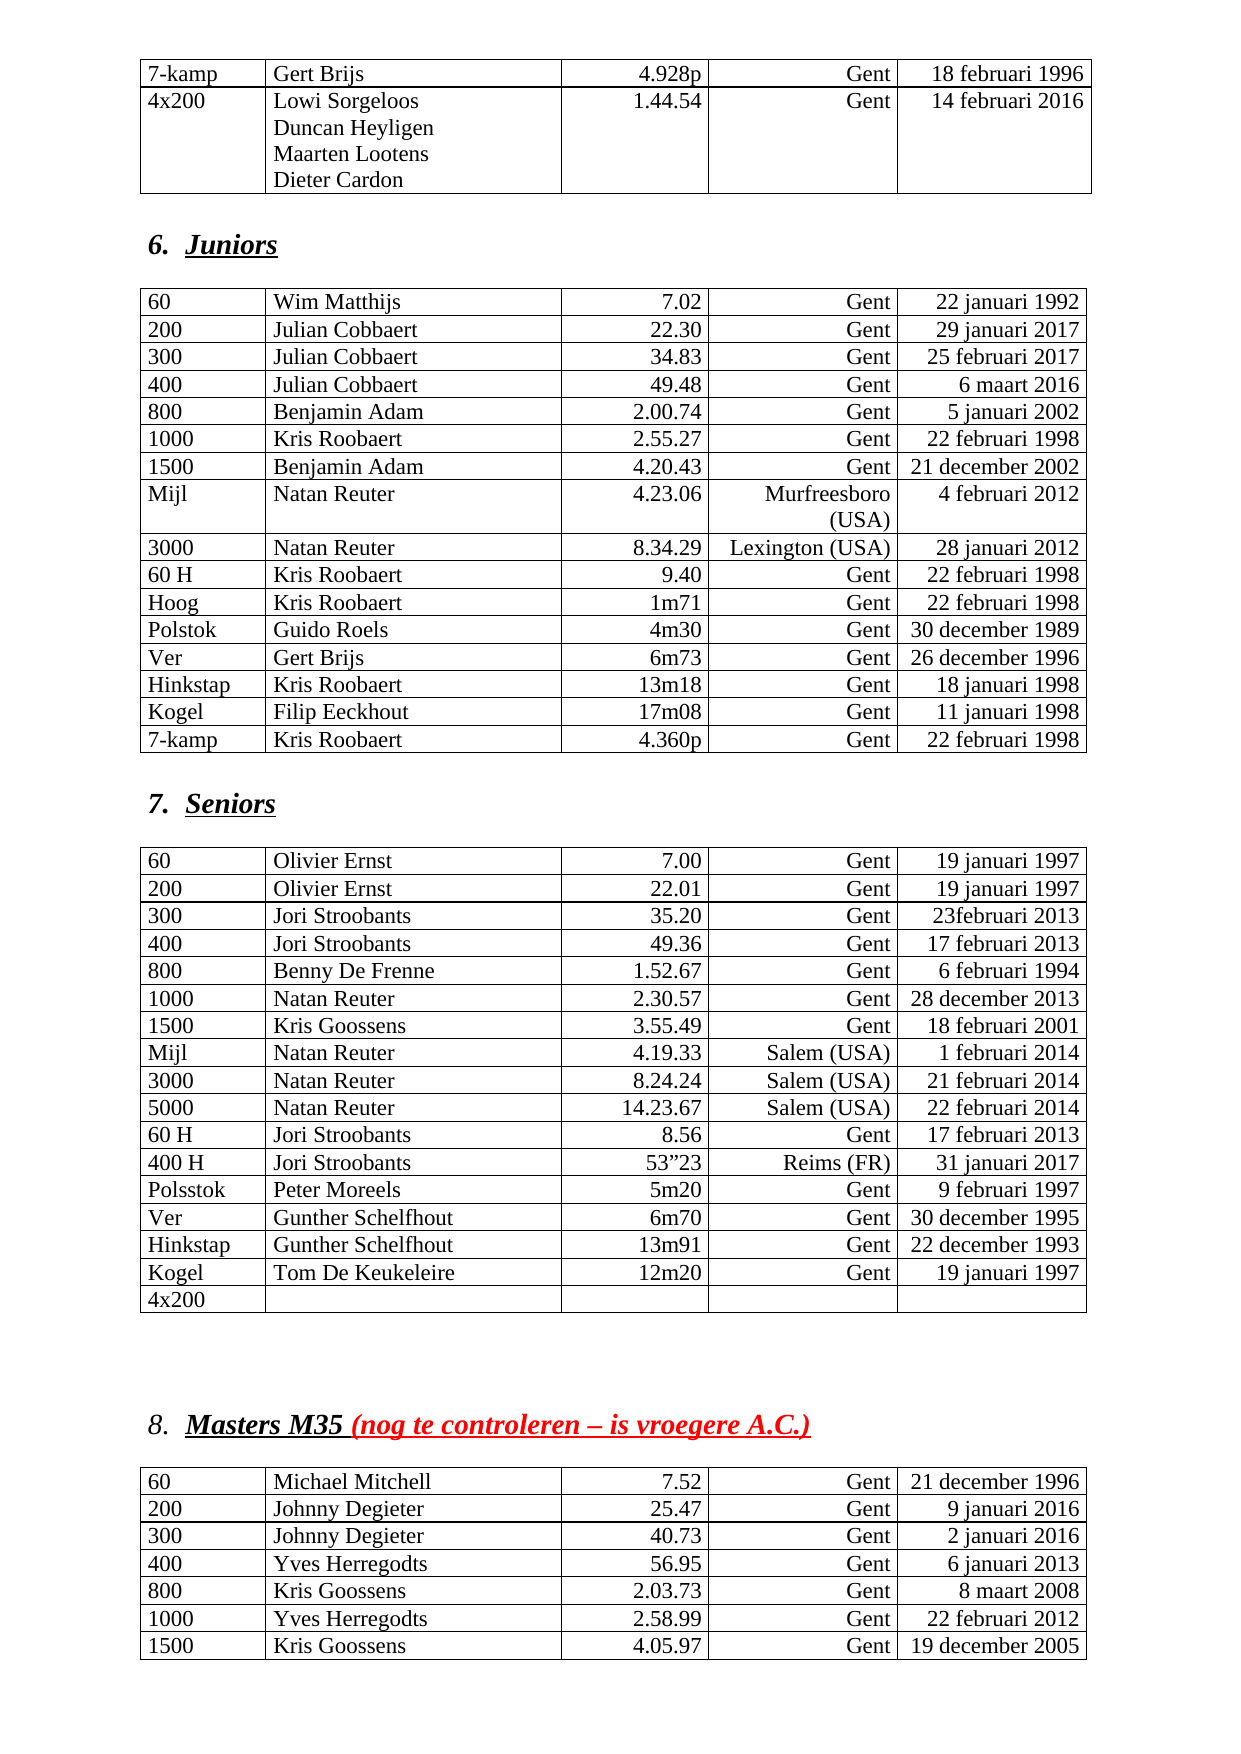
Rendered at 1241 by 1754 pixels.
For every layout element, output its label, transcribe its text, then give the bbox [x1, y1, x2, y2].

table_cell 8.34.29 [562, 534, 708, 560]
table_cell 400 [141, 930, 265, 956]
table_cell [266, 1286, 561, 1312]
table_cell Natan Reuter [266, 1039, 561, 1066]
table_cell Salem (USA) [709, 1067, 897, 1093]
table_cell 14 februari 2016 [898, 88, 1091, 193]
table_cell 56.95 [562, 1550, 708, 1576]
table_cell 49.36 [562, 930, 708, 956]
table_cell [709, 1286, 897, 1312]
table_cell 5000 [141, 1094, 265, 1121]
table_header Michael Mitchell [266, 1468, 561, 1494]
table_cell Polstok [141, 616, 265, 642]
table_cell 8.56 [562, 1122, 708, 1148]
table_cell 35.20 [562, 903, 708, 929]
table_cell 49.48 [562, 371, 708, 397]
table_cell Kris Goossens [266, 1012, 561, 1038]
table_cell Gunther Schelfhout [266, 1231, 561, 1257]
table_cell 6 februari 1994 [898, 957, 1086, 983]
table_cell Gent [709, 671, 897, 697]
table_cell 18 februari 1996 [898, 60, 1091, 86]
table_cell 30 december 1995 [898, 1204, 1086, 1230]
table_cell Lexington (USA) [709, 534, 897, 560]
table_cell 1.52.67 [562, 957, 708, 983]
table_cell 9 januari 2016 [898, 1495, 1086, 1521]
table_cell 22 februari 2014 [898, 1094, 1086, 1121]
table_cell Gent [709, 1605, 897, 1631]
table_cell 2 januari 2016 [898, 1523, 1086, 1549]
table_cell 4.20.43 [562, 453, 708, 479]
table_cell Olivier Ernst [266, 875, 561, 901]
table_cell Guido Roels [266, 616, 561, 642]
table_cell 400 [141, 1550, 265, 1576]
table_cell 21 december 2002 [898, 453, 1086, 479]
table_cell 8.24.24 [562, 1067, 708, 1093]
table_cell Johnny Degieter [266, 1495, 561, 1521]
table_cell 19 december 2005 [898, 1632, 1086, 1658]
table_cell 22.30 [562, 316, 708, 342]
table_cell Salem (USA) [709, 1039, 897, 1066]
table_header 21 december 1996 [898, 1468, 1086, 1494]
table_header Gent [709, 848, 897, 874]
table_cell 4.19.33 [562, 1039, 708, 1066]
table_cell 1500 [141, 1632, 265, 1658]
table_cell Filip Eeckhout [266, 698, 561, 725]
table_cell Hinkstap [141, 1231, 265, 1257]
table_cell 29 januari 2017 [898, 316, 1086, 342]
table_cell Natan Reuter [266, 1067, 561, 1093]
table_cell 17 februari 2013 [898, 930, 1086, 956]
table_cell Gent [709, 1632, 897, 1658]
table_cell Kris Roobaert [266, 561, 561, 588]
table_cell Johnny Degieter [266, 1523, 561, 1549]
table_cell Jori Stroobants [266, 1149, 561, 1175]
table_cell Gent [709, 316, 897, 342]
table_cell Jori Stroobants [266, 903, 561, 929]
table_cell Kris Roobaert [266, 726, 561, 752]
table_cell 800 [141, 398, 265, 424]
table_header 60 [141, 1468, 265, 1494]
table_cell Gent [709, 398, 897, 424]
table_cell 17m08 [562, 698, 708, 725]
table_cell Kris Goossens [266, 1577, 561, 1604]
table_cell Mijl [141, 480, 265, 533]
table_cell 400 H [141, 1149, 265, 1175]
table_header 19 januari 1997 [898, 848, 1086, 874]
table_cell Gent [709, 1204, 897, 1230]
table_cell Kogel [141, 698, 265, 725]
table_cell Gent [709, 903, 897, 929]
table_cell 40.73 [562, 1523, 708, 1549]
table_cell 300 [141, 343, 265, 369]
table_cell Gent [709, 589, 897, 615]
table_header Wim Matthijs [266, 289, 561, 315]
table_cell 13m18 [562, 671, 708, 697]
table_cell 9 februari 1997 [898, 1176, 1086, 1203]
table_cell Jori Stroobants [266, 1122, 561, 1148]
table_header 7.52 [562, 1468, 708, 1494]
table_cell 28 januari 2012 [898, 534, 1086, 560]
table_cell Hinkstap [141, 671, 265, 697]
table_cell Gent [709, 1550, 897, 1576]
table_cell 4.360p [562, 726, 708, 752]
table_cell 1m71 [562, 589, 708, 615]
table_cell Julian Cobbaert [266, 371, 561, 397]
table_cell 12m20 [562, 1259, 708, 1285]
table_cell 400 [141, 371, 265, 397]
table_cell Gent [709, 1012, 897, 1038]
table_cell 6m70 [562, 1204, 708, 1230]
table_cell Benny De Frenne [266, 957, 561, 983]
table_cell 22.01 [562, 875, 708, 901]
table_cell Kris Roobaert [266, 425, 561, 452]
table_cell Polsstok [141, 1176, 265, 1203]
table_cell Lowi Sorgeloos Duncan Heyligen Maarten Lootens Dieter Cardon [266, 88, 561, 193]
table_cell Natan Reuter [266, 534, 561, 560]
table_cell Gent [709, 957, 897, 983]
table_cell 28 december 2013 [898, 985, 1086, 1011]
table_cell 4.05.97 [562, 1632, 708, 1658]
table_cell 22 februari 2012 [898, 1605, 1086, 1631]
table_cell Kris Roobaert [266, 589, 561, 615]
table_cell Murfreesboro (USA) [709, 480, 897, 533]
table_cell 25.47 [562, 1495, 708, 1521]
table_cell 1500 [141, 1012, 265, 1038]
table_cell 23februari 2013 [898, 903, 1086, 929]
table_cell Yves Herregodts [266, 1605, 561, 1631]
table_cell 3.55.49 [562, 1012, 708, 1038]
table_cell 22 december 1993 [898, 1231, 1086, 1257]
table_cell 2.58.99 [562, 1605, 708, 1631]
table_header 60 [141, 848, 265, 874]
table_cell Julian Cobbaert [266, 316, 561, 342]
table_cell Gent [709, 561, 897, 588]
table_cell [562, 1286, 708, 1312]
table_cell Yves Herregodts [266, 1550, 561, 1576]
table_cell Gent [709, 875, 897, 901]
table_cell Benjamin Adam [266, 398, 561, 424]
table_cell 18 februari 2001 [898, 1012, 1086, 1038]
table_cell 2.00.74 [562, 398, 708, 424]
table_cell Gent [709, 616, 897, 642]
table_cell Kris Roobaert [266, 671, 561, 697]
table_cell Gent [709, 1176, 897, 1203]
table_cell 6 maart 2016 [898, 371, 1086, 397]
table_cell Gent [709, 726, 897, 752]
table_cell 13m91 [562, 1231, 708, 1257]
table_cell 800 [141, 1577, 265, 1604]
table_header 22 januari 1992 [898, 289, 1086, 315]
table_cell 9.40 [562, 561, 708, 588]
table_header Gent [709, 1468, 897, 1494]
table_cell Gent [709, 1122, 897, 1148]
table_cell Peter Moreels [266, 1176, 561, 1203]
table_cell 1000 [141, 1605, 265, 1631]
table_cell 26 december 1996 [898, 644, 1086, 670]
table_cell Kogel [141, 1259, 265, 1285]
table_cell 31 januari 2017 [898, 1149, 1086, 1175]
table_cell 22 februari 1998 [898, 726, 1086, 752]
table_header 60 [141, 289, 265, 315]
table_cell Natan Reuter [266, 480, 561, 533]
table_cell Gent [709, 371, 897, 397]
table_cell 6 januari 2013 [898, 1550, 1086, 1576]
table_cell 21 februari 2014 [898, 1067, 1086, 1093]
table_cell 4.928p [562, 60, 708, 86]
table_cell 300 [141, 1523, 265, 1549]
table_cell 8 maart 2008 [898, 1577, 1086, 1604]
table_cell Gert Brijs [266, 644, 561, 670]
table_cell 4x200 [141, 1286, 265, 1312]
table_cell 34.83 [562, 343, 708, 369]
table_header 7.00 [562, 848, 708, 874]
table_cell 5m20 [562, 1176, 708, 1203]
table_cell 5 januari 2002 [898, 398, 1086, 424]
table_cell Gent [709, 985, 897, 1011]
table_cell 6m73 [562, 644, 708, 670]
table_cell 2.30.57 [562, 985, 708, 1011]
table_cell Gent [709, 88, 897, 193]
table_cell 200 [141, 316, 265, 342]
table_cell Natan Reuter [266, 985, 561, 1011]
table_cell 4.23.06 [562, 480, 708, 533]
table_cell Gent [709, 453, 897, 479]
table_cell 22 februari 1998 [898, 425, 1086, 452]
table_cell 11 januari 1998 [898, 698, 1086, 725]
table_cell Reims (FR) [709, 1149, 897, 1175]
table_cell [898, 1286, 1086, 1312]
table_cell Julian Cobbaert [266, 343, 561, 369]
table_cell 3000 [141, 1067, 265, 1093]
table_cell 1.44.54 [562, 88, 708, 193]
table_cell 19 januari 1997 [898, 1259, 1086, 1285]
table_cell 7-kamp [141, 726, 265, 752]
table_cell 22 februari 1998 [898, 589, 1086, 615]
table_cell Gent [709, 698, 897, 725]
table_cell 25 februari 2017 [898, 343, 1086, 369]
table_cell 300 [141, 903, 265, 929]
table_cell 18 januari 1998 [898, 671, 1086, 697]
table_cell Gunther Schelfhout [266, 1204, 561, 1230]
table_cell Gent [709, 1495, 897, 1521]
table_cell 53”23 [562, 1149, 708, 1175]
table_cell 22 februari 1998 [898, 561, 1086, 588]
table_cell Gent [709, 60, 897, 86]
table_cell Ver [141, 644, 265, 670]
table_cell Gent [709, 930, 897, 956]
table_cell 30 december 1989 [898, 616, 1086, 642]
table_cell Benjamin Adam [266, 453, 561, 479]
table_cell Gent [709, 1577, 897, 1604]
table_cell 1000 [141, 425, 265, 452]
table_header 7.02 [562, 289, 708, 315]
table_cell 7-kamp [141, 60, 265, 86]
table_cell Gent [709, 1259, 897, 1285]
table_cell Jori Stroobants [266, 930, 561, 956]
table_cell Gert Brijs [266, 60, 561, 86]
table_cell 200 [141, 1495, 265, 1521]
table_cell 2.55.27 [562, 425, 708, 452]
table_cell Gent [709, 644, 897, 670]
table_cell 60 H [141, 561, 265, 588]
table_cell 3000 [141, 534, 265, 560]
table_cell 1 februari 2014 [898, 1039, 1086, 1066]
table_cell Gent [709, 343, 897, 369]
table_cell 800 [141, 957, 265, 983]
subtitle Seniors [148, 787, 1092, 820]
table_header Olivier Ernst [266, 848, 561, 874]
table_cell 17 februari 2013 [898, 1122, 1086, 1148]
table_cell 1000 [141, 985, 265, 1011]
table_cell 2.03.73 [562, 1577, 708, 1604]
table_cell Gent [709, 425, 897, 452]
table_cell Gent [709, 1523, 897, 1549]
table_cell 200 [141, 875, 265, 901]
table_cell 60 H [141, 1122, 265, 1148]
table_cell 4 februari 2012 [898, 480, 1086, 533]
table_cell 4x200 [141, 88, 265, 193]
table_cell Mijl [141, 1039, 265, 1066]
subtitle Masters M35 (nog te controleren – is vroegere A.C.) [148, 1407, 1092, 1440]
table_cell Ver [141, 1204, 265, 1230]
subtitle Juniors [148, 227, 1092, 261]
table_cell 1500 [141, 453, 265, 479]
table_cell 4m30 [562, 616, 708, 642]
table_cell Salem (USA) [709, 1094, 897, 1121]
table_header Gent [709, 289, 897, 315]
table_cell Kris Goossens [266, 1632, 561, 1658]
table_cell 14.23.67 [562, 1094, 708, 1121]
table_cell 19 januari 1997 [898, 875, 1086, 901]
table_cell Natan Reuter [266, 1094, 561, 1121]
table_cell Hoog [141, 589, 265, 615]
table_cell Gent [709, 1231, 897, 1257]
table_cell Tom De Keukeleire [266, 1259, 561, 1285]
